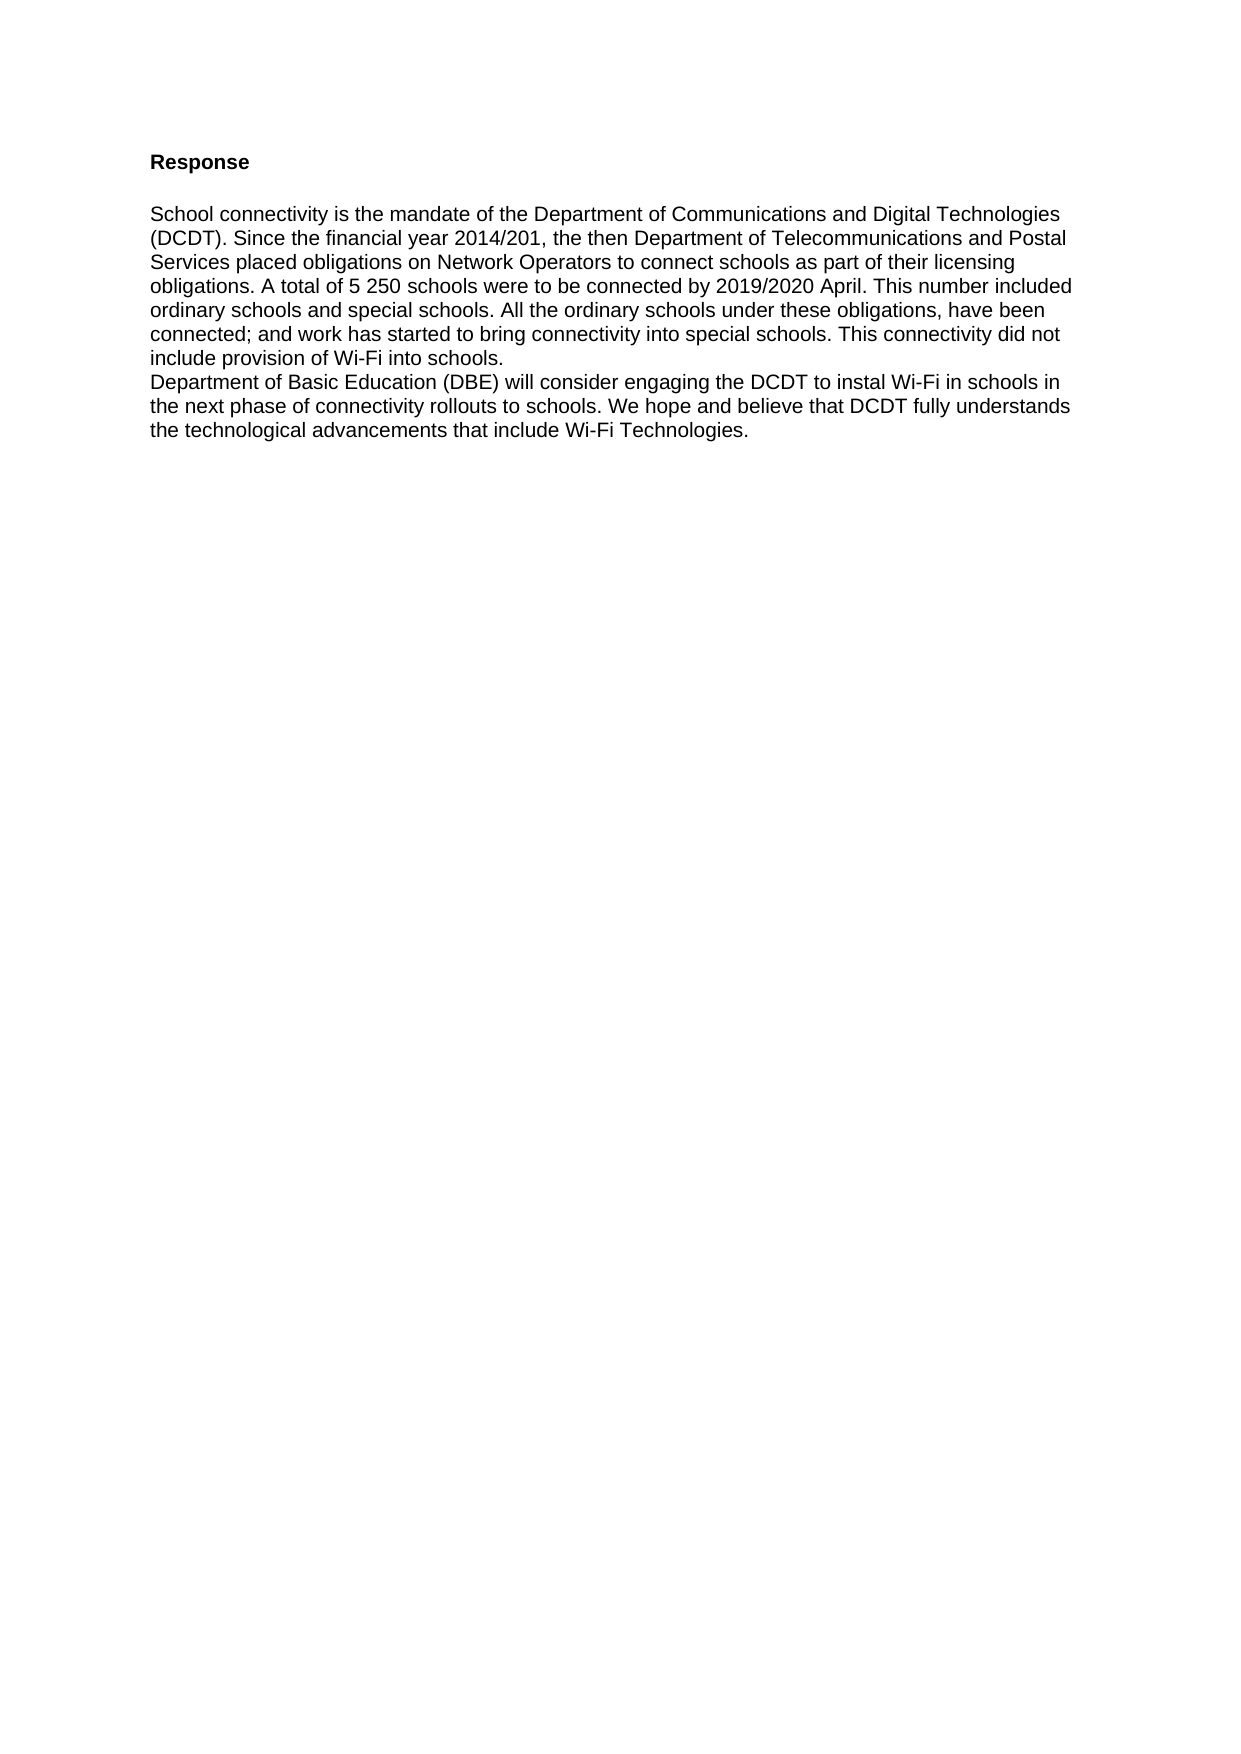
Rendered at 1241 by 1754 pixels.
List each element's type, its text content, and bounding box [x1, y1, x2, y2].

text Department of Basic Education (DBE) will consider engaging the DCDT to instal Wi-Fi in schools in the next phase of connectivity rollouts to schools. We hope and believe that DCDT fully understands the technological advancements that include Wi-Fi Technologies. [150, 370, 1090, 442]
text School connectivity is the mandate of the Department of Communications and Digital Technologies (DCDT). Since the financial year 2014/201, the then Department of Telecommunications and Postal Services placed obligations on Network Operators to connect schools as part of their licensing obligations. A total of 5 250 schools were to be connected by 2019/2020 April. This number included ordinary schools and special schools. All the ordinary schools under these obligations, have been connected; and work has started to bring connectivity into special schools. This connectivity did not include provision of Wi-Fi into schools. [150, 202, 1090, 370]
text Response [150, 150, 1090, 202]
